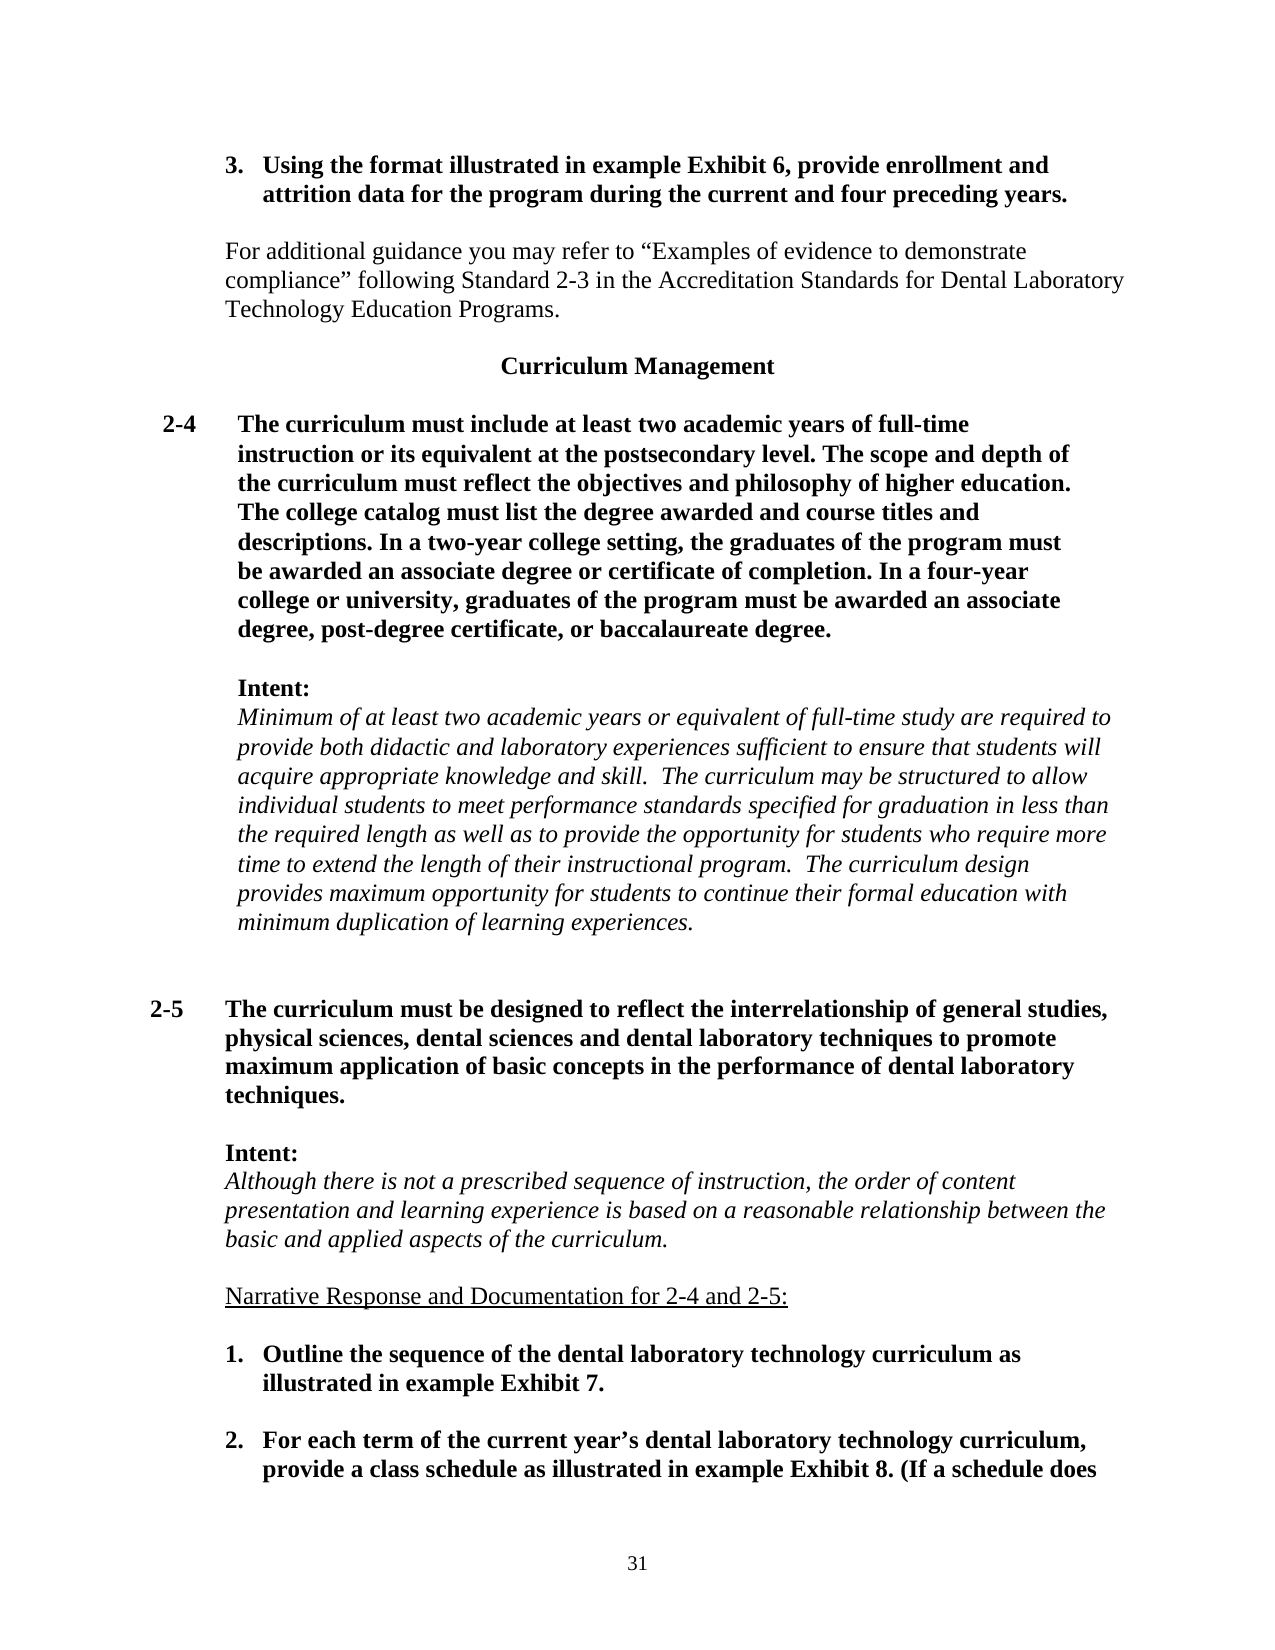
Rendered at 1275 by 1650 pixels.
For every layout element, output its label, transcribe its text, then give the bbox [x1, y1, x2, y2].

text Intent: [237, 673, 1088, 702]
text Curriculum Management [150, 351, 1125, 380]
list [225, 1425, 1125, 1483]
list The curriculum must include at least two academic years of full-time instruction or its equivalent at the postsecondary level. The scope and depth of the curriculum must reflect the objectives and philosophy of higher education. The college catalog must list the degree awarded and course titles and descriptions. In a two-year college setting, the graduates of the program must be awarded an associate degree or certificate of completion. In a four-year college or university, graduates of the program must be awarded an associate degree, post-degree certificate, or baccalaureate degree. [162, 409, 1089, 643]
text Narrative Response and Documentation for 2-4 and 2-5: [150, 1281, 1125, 1310]
text For additional guidance you may refer to “Examples of evidence to demonstrate compliance” following Standard 2-3 in the Accreditation Standards for Dental Laboratory Technology Education Programs. [225, 236, 1125, 322]
text 3. Using the format illustrated in example Exhibit 6, provide enrollment and attrition data for the program during the current and four preceding years. [150, 150, 1125, 207]
text Intent: [150, 1138, 1125, 1166]
text Although there is not a prescribed sequence of instruction, the order of content presentation and learning experience is based on a reasonable relationship between the basic and applied aspects of the curriculum. [150, 1166, 1125, 1253]
text 2-5 The curriculum must be designed to reflect the interrelationship of general studies, physical sciences, dental sciences and dental laboratory techniques to promote maximum application of basic concepts in the performance of dental laboratory techniques. [150, 994, 1125, 1109]
list Outline the sequence of the dental laboratory technology curriculum as illustrated in example Exhibit 7. [225, 1339, 1125, 1396]
text Minimum of at least two academic years or equivalent of full-time study are required to provide both didactic and laboratory experiences sufficient to ensure that students will acquire appropriate knowledge and skill. The curriculum may be structured to allow individual students to meet performance standards specified for graduation in less than the required length as well as to provide the opportunity for students who require more time to extend the length of their instructional program. The curriculum design provides maximum opportunity for students to continue their formal education with minimum duplication of learning experiences. [237, 702, 1113, 936]
